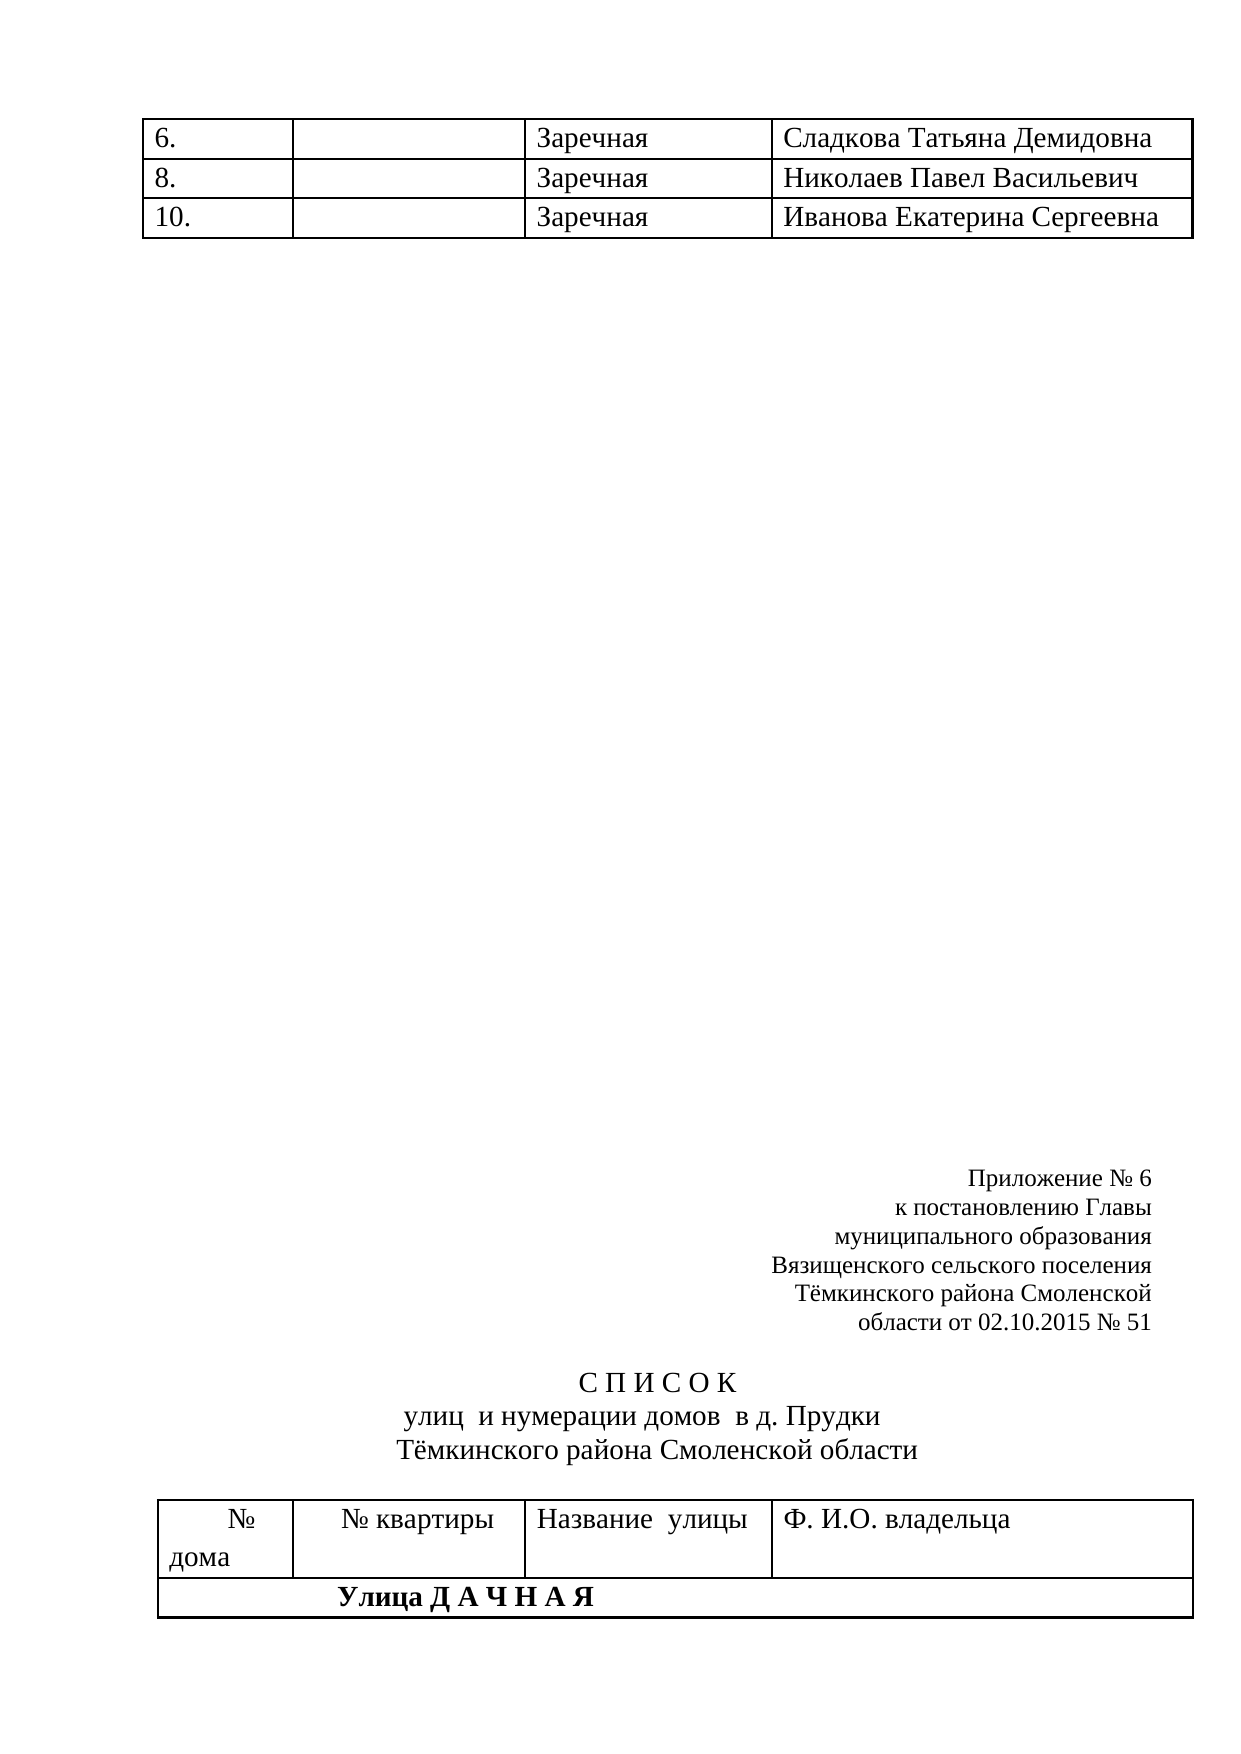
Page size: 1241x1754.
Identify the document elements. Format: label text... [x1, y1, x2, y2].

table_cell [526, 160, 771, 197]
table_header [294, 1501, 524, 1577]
text области от 02.10.2015 № 51 [177, 1307, 1152, 1336]
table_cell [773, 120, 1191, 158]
text улиц и нумерации домов в д. Прудки [177, 1398, 1152, 1432]
text Вязищенского сельского поселения [177, 1250, 1152, 1278]
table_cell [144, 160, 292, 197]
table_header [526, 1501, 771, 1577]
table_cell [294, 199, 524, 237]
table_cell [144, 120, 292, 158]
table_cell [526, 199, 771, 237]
text С П И С О К [177, 1365, 1152, 1398]
text Тёмкинского района Смоленской области [177, 1432, 1152, 1465]
text Приложение № 6 [177, 1159, 1152, 1192]
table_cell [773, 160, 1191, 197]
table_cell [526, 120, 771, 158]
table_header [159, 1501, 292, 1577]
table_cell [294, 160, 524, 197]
text к постановлению Главы [177, 1192, 1152, 1221]
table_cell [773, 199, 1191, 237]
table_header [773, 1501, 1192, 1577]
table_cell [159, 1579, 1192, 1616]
text муниципального образования [177, 1221, 1152, 1250]
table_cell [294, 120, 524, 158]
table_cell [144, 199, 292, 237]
text Тёмкинского района Смоленской [177, 1278, 1152, 1307]
